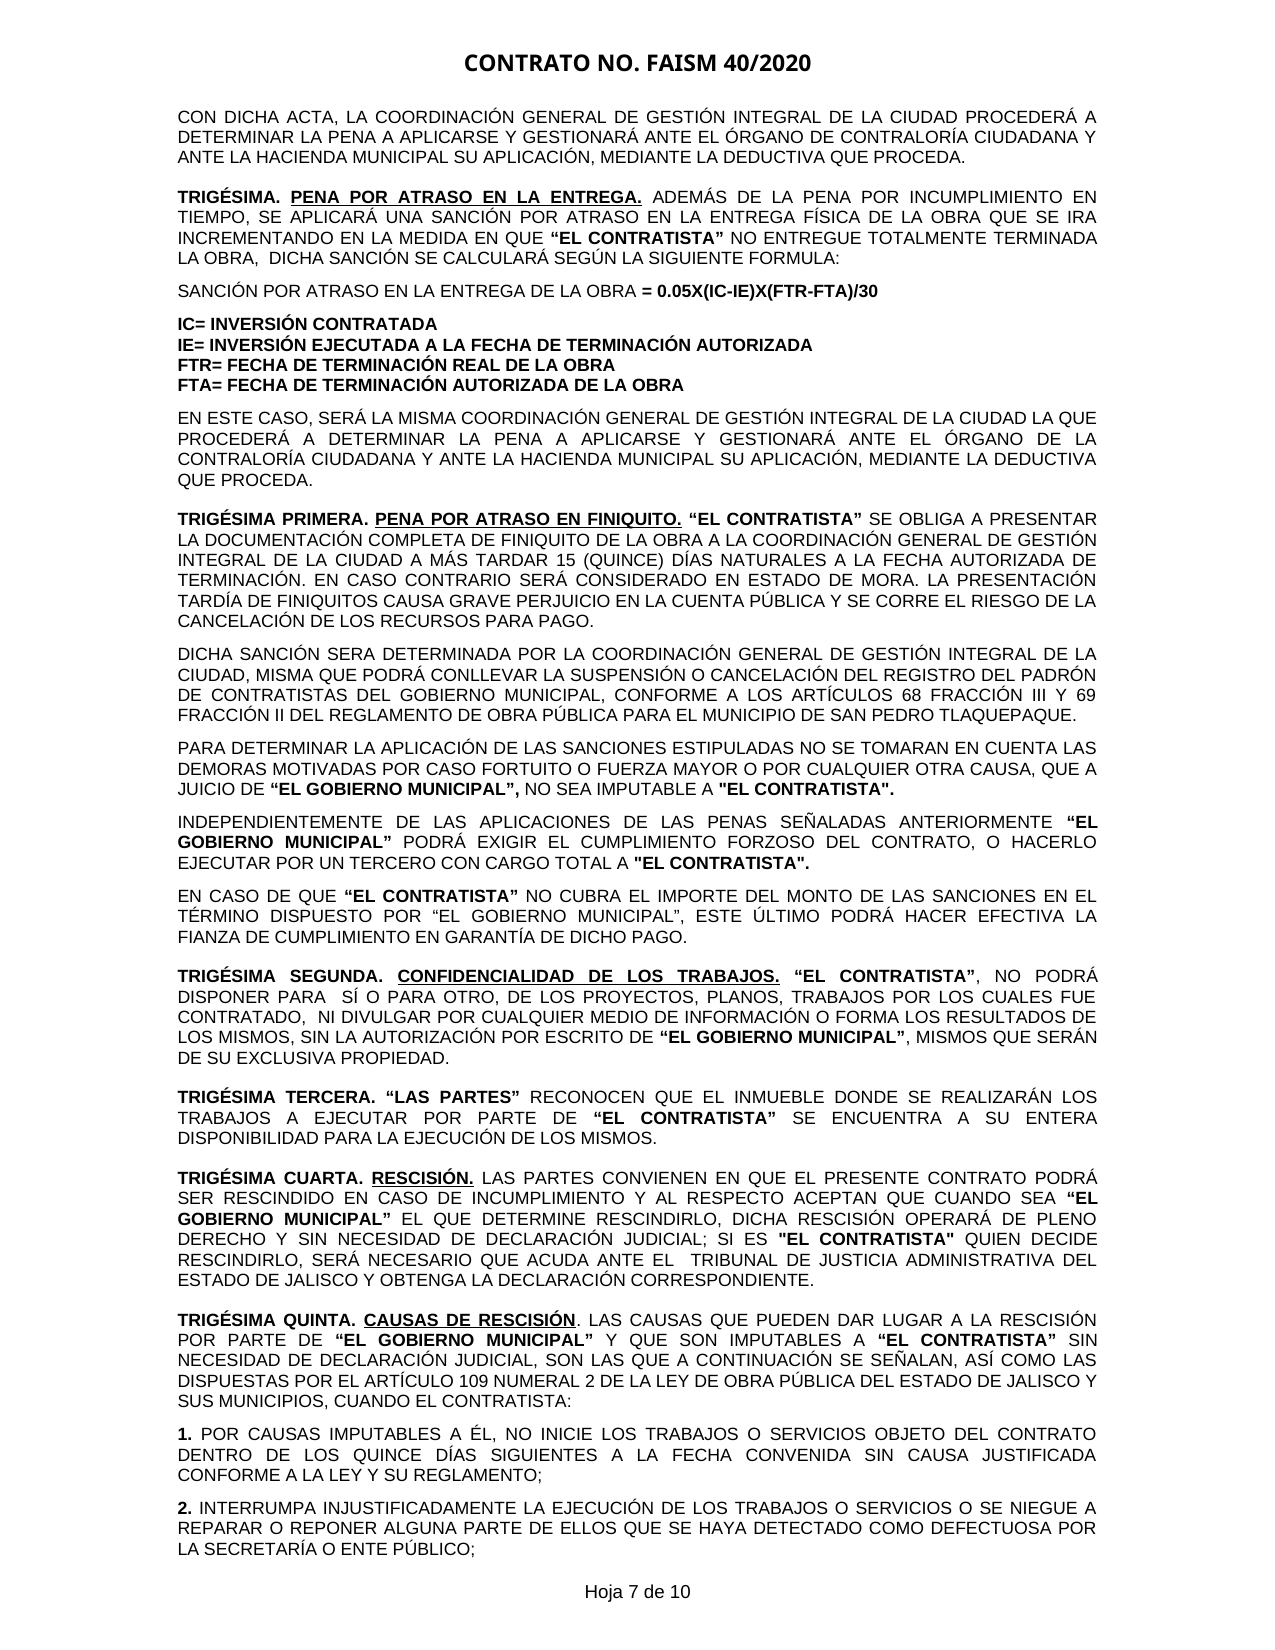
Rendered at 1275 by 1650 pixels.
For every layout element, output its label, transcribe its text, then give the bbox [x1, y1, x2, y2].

text IC= INVERSIÓN CONTRATADA [177, 314, 1098, 334]
text 1. POR CAUSAS IMPUTABLES A ÉL, NO INICIE LOS TRABAJOS O SERVICIOS OBJETO DEL CONTRATO DENTRO DE LOS QUINCE DÍAS SIGUIENTES A LA FECHA CONVENIDA SIN CAUSA JUSTIFICADA CONFORME A LA LEY Y SU REGLAMENTO; [177, 1424, 1098, 1485]
text TRIGÉSIMA. PENA POR ATRASO EN LA ENTREGA. ADEMÁS DE LA PENA POR INCUMPLIMIENTO EN TIEMPO, SE APLICARÁ UNA SANCIÓN POR ATRASO EN LA ENTREGA FÍSICA DE LA OBRA QUE SE IRA INCREMENTANDO EN LA MEDIDA EN QUE “EL CONTRATISTA” NO ENTREGUE TOTALMENTE TERMINADA LA OBRA, DICHA SANCIÓN SE CALCULARÁ SEGÚN LA SIGUIENTE FORMULA: [177, 187, 1098, 268]
text TRIGÉSIMA QUINTA. CAUSAS DE RESCISIÓN. LAS CAUSAS QUE PUEDEN DAR LUGAR A LA RESCISIÓN POR PARTE DE “EL GOBIERNO MUNICIPAL” Y QUE SON IMPUTABLES A “EL CONTRATISTA” SIN NECESIDAD DE DECLARACIÓN JUDICIAL, SON LAS QUE A CONTINUACIÓN SE SEÑALAN, ASÍ COMO LAS DISPUESTAS POR EL ARTÍCULO 109 NUMERAL 2 DE LA LEY DE OBRA PÚBLICA DEL ESTADO DE JALISCO Y SUS MUNICIPIOS, CUANDO EL CONTRATISTA: [177, 1309, 1098, 1411]
text DICHA SANCIÓN SERA DETERMINADA POR LA COORDINACIÓN GENERAL DE GESTIÓN INTEGRAL DE LA CIUDAD, MISMA QUE PODRÁ CONLLEVAR LA SUSPENSIÓN O CANCELACIÓN DEL REGISTRO DEL PADRÓN DE CONTRATISTAS DEL GOBIERNO MUNICIPAL, CONFORME A LOS ARTÍCULOS 68 FRACCIÓN III Y 69 FRACCIÓN II DEL REGLAMENTO DE OBRA PÚBLICA PARA EL MUNICIPIO DE SAN PEDRO TLAQUEPAQUE. [177, 644, 1098, 726]
text TRIGÉSIMA SEGUNDA. CONFIDENCIALIDAD DE LOS TRABAJOS. “EL CONTRATISTA”, no podrá disponer para Sí o para Otro, de los proyectos, planos, trabajos por los cuales fue contratado, ni divulgar por cualquier medio de información o forma los resultados de los mismos, sin la autorización por escrito DE “el Gobierno MUNICIPAL”, mismos que serán de su exclusiva propiedad. [177, 966, 1098, 1068]
text TRIGÉSIMA TERCERA. “LAS PARTES” RECONOCEN QUE EL INMUEBLE DONDE SE REALIZARÁN LOS TRABAJOS A EJECUTAR POR PARTE DE “EL CONTRATISTA” SE ENCUENTRA A SU ENTERA DISPONIBILIDAD PARA LA EJECUCIÓN DE LOS MISMOS. [177, 1087, 1098, 1148]
text INDEPENDIENTEMENTE DE LAS APLICACIONES DE LAS PENAS SEÑALADAS ANTERIORMENTE “EL GOBIERNO MUNICIPAL” PODRÁ EXIGIR EL CUMPLIMIENTO FORZOSO DEL CONTRATO, O HACERLO EJECUTAR POR UN TERCERO CON CARGO TOTAL A "EL CONTRATISTA". [177, 812, 1098, 873]
text IE= INVERSIÓN EJECUTADA A LA FECHA DE TERMINACIÓN AUTORIZADA [177, 334, 1098, 355]
text EN CASO DE QUE “EL CONTRATISTA” NO CUBRA EL IMPORTE DEL MONTO DE LAS SANCIONES EN EL TÉRMINO DISPUESTO POR “EL GOBIERNO MUNICIPAL”, ESTE ÚLTIMO PODRÁ HACER EFECTIVA LA FIANZA DE CUMPLIMIENTO EN GARANTÍA DE DICHO PAGO. [177, 886, 1098, 947]
text TRIGÉSIMA PRIMERA. PENA POR ATRASO EN FINIQUITO. “EL CONTRATISTA” SE OBLIGA A PRESENTAR LA DOCUMENTACIÓN COMPLETA DE FINIQUITO DE LA OBRA A LA COORDINACIÓN GENERAL DE GESTIÓN INTEGRAL DE LA CIUDAD A MÁS TARDAR 15 (QUINCE) DÍAS NATURALES A LA FECHA AUTORIZADA DE TERMINACIÓN. EN CASO CONTRARIO SERÁ CONSIDERADO EN ESTADO DE MORA. LA PRESENTACIÓN TARDÍA DE FINIQUITOS CAUSA GRAVE PERJUICIO EN LA CUENTA PÚBLICA Y SE CORRE EL RIESGO DE LA CANCELACIÓN DE LOS RECURSOS PARA PAGO. [177, 509, 1098, 631]
text EN ESTE CASO, SERÁ LA MISMA COORDINACIÓN GENERAL DE GESTIÓN INTEGRAL DE LA CIUDAD LA QUE PROCEDERÁ A DETERMINAR LA PENA A APLICARSE Y GESTIONARÁ ANTE EL ÓRGANO DE LA CONTRALORÍA CIUDADANA Y ANTE LA HACIENDA MUNICIPAL SU APLICACIÓN, MEDIANTE LA DEDUCTIVA QUE PROCEDA. [177, 408, 1098, 490]
text FTA= FECHA DE TERMINACIÓN AUTORIZADA DE LA OBRA [177, 375, 1098, 396]
text PARA DETERMINAR LA APLICACIÓN DE LAS SANCIONES ESTIPULADAS NO SE TOMARAN EN CUENTA LAS DEMORAS MOTIVADAS POR CASO FORTUITO O FUERZA MAYOR O POR CUALQUIER OTRA CAUSA, QUE A JUICIO DE “EL GOBIERNO MUNICIPAL”, NO SEA IMPUTABLE A "EL CONTRATISTA". [177, 738, 1098, 799]
text FTR= FECHA DE TERMINACIÓN REAL DE LA OBRA [177, 355, 1098, 375]
text CON DICHA ACTA, LA COORDINACIÓN GENERAL DE GESTIÓN INTEGRAL DE LA CIUDAD PROCEDERÁ A DETERMINAR LA PENA A APLICARSE Y GESTIONARÁ ANTE EL ÓRGANO DE CONTRALORÍA CIUDADANA Y ANTE LA HACIENDA MUNICIPAL SU APLICACIÓN, MEDIANTE LA DEDUCTIVA QUE PROCEDA. [177, 106, 1098, 168]
text SANCIÓN POR ATRASO EN LA ENTREGA DE LA OBRA = 0.05X(IC-IE)X(FTR-FTA)/30 [177, 281, 1098, 301]
text TRIGÉSIMA CUARTA. RESCISIÓN. LAS PARTES CONVIENEN EN QUE EL PRESENTE CONTRATO PODRÁ SER RESCINDIDO EN CASO DE INCUMPLIMIENTO Y AL RESPECTO ACEPTAN QUE CUANDO SEA “EL GOBIERNO MUNICIPAL” EL QUE DETERMINE RESCINDIRLO, DICHA RESCISIÓN OPERARÁ DE PLENO DERECHO Y SIN NECESIDAD DE DECLARACIÓN JUDICIAL; SI ES "EL CONTRATISTA" QUIEN DECIDE RESCINDIRLO, SERÁ NECESARIO QUE ACUDA ANTE EL TRIBUNAL DE JUSTICIA ADMINISTRATIVA DEL ESTADO DE JALISCO Y OBTENGA LA DECLARACIÓN CORRESPONDIENTE. [177, 1168, 1098, 1290]
text 2. INTERRUMPA INJUSTIFICADAMENTE LA EJECUCIÓN DE LOS TRABAJOS O SERVICIOS O SE NIEGUE A REPARAR O REPONER ALGUNA PARTE DE ELLOS QUE SE HAYA DETECTADO COMO DEFECTUOSA POR LA SECRETARÍA O ENTE PÚBLICO; [177, 1498, 1098, 1559]
